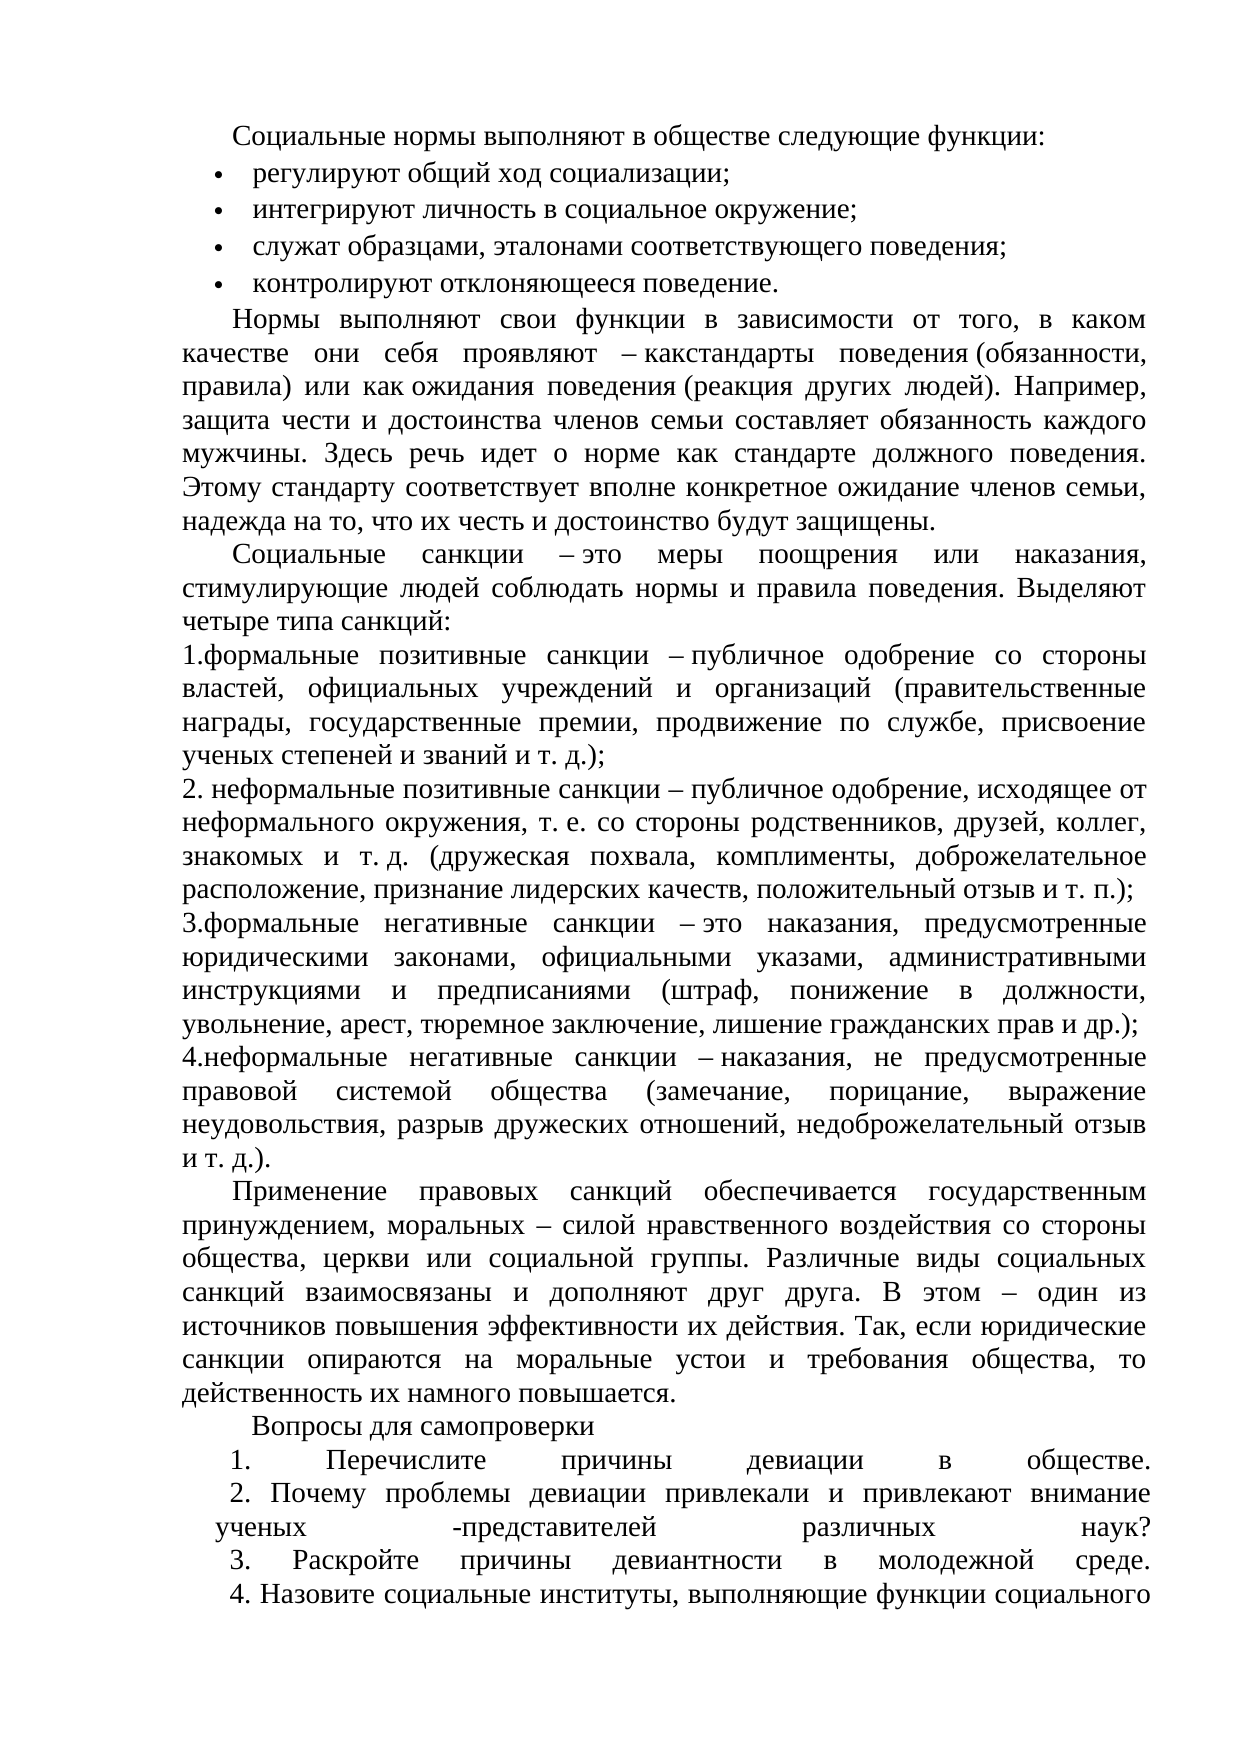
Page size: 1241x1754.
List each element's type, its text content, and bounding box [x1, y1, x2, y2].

list контролируют отклоняющееся поведение. [215, 265, 1147, 298]
text Нормы выполняют свои функции в зависимости от того, в каком качестве они себя проявляют – какстандарты поведения (обязанности, правила) или как ожидания поведения (реакция других людей). Например, защита чести и достоинства членов семьи составляет обязанность каждого мужчины. Здесь речь идет о норме как стандарте должного поведения. Этому стандарту соответствует вполне конкретное ожидание членов семьи, надежда на то, что их честь и достоинство будут защищены. [182, 301, 1147, 536]
list интегрируют личность в социальное окружение; [215, 191, 1147, 225]
list регулируют общий ход социализации; [215, 155, 1147, 188]
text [215, 1442, 1152, 1609]
text 2. неформальные позитивные санкции – публичное одобрение, исходящее от неформального окружения, т. е. со стороны родственников, друзей, коллег, знакомых и т. д. (дружеская похвала, комплименты, доброжелательное расположение, признание лидерских качеств, положительный отзыв и т. п.); [182, 771, 1147, 905]
list служат образцами, эталонами соответствующего поведения; [215, 228, 1147, 262]
text 3.формальные негативные санкции – это наказания, предусмотренные юридическими законами, официальными указами, административными инструкциями и предписаниями (штраф, понижение в должности, увольнение, арест, тюремное заключение, лишение гражданских прав и др.); [182, 905, 1147, 1039]
text 1.формальные позитивные санкции – публичное одобрение со стороны властей, официальных учреждений и организаций (правительственные награды, государственные премии, продвижение по службе, присвоение ученых степеней и званий и т. д.); [182, 637, 1147, 771]
text Вопросы для самопроверки [177, 1408, 1152, 1442]
text Социальные нормы выполняют в обществе следующие функции: [182, 118, 1147, 152]
text 4.неформальные негативные санкции – наказания, не предусмотренные правовой системой общества (замечание, порицание, выражение неудовольствия, разрыв дружеских отношений, недоброжелательный отзыв и т. д.). [182, 1039, 1147, 1173]
text Применение правовых санкций обеспечивается государственным принуждением, моральных – силой нравственного воздействия со стороны общества, церкви или социальной группы. Различные виды социальных санкций взаимосвязаны и дополняют друг друга. В этом – один из источников повышения эффективности их действия. Так, если юридические санкции опираются на моральные устои и требования общества, то действенность их намного повышается. [182, 1173, 1147, 1408]
text Социальные санкции – это меры поощрения или наказания, стимулирующие людей соблюдать нормы и правила поведения. Выделяют четыре типа санкций: [182, 536, 1147, 637]
